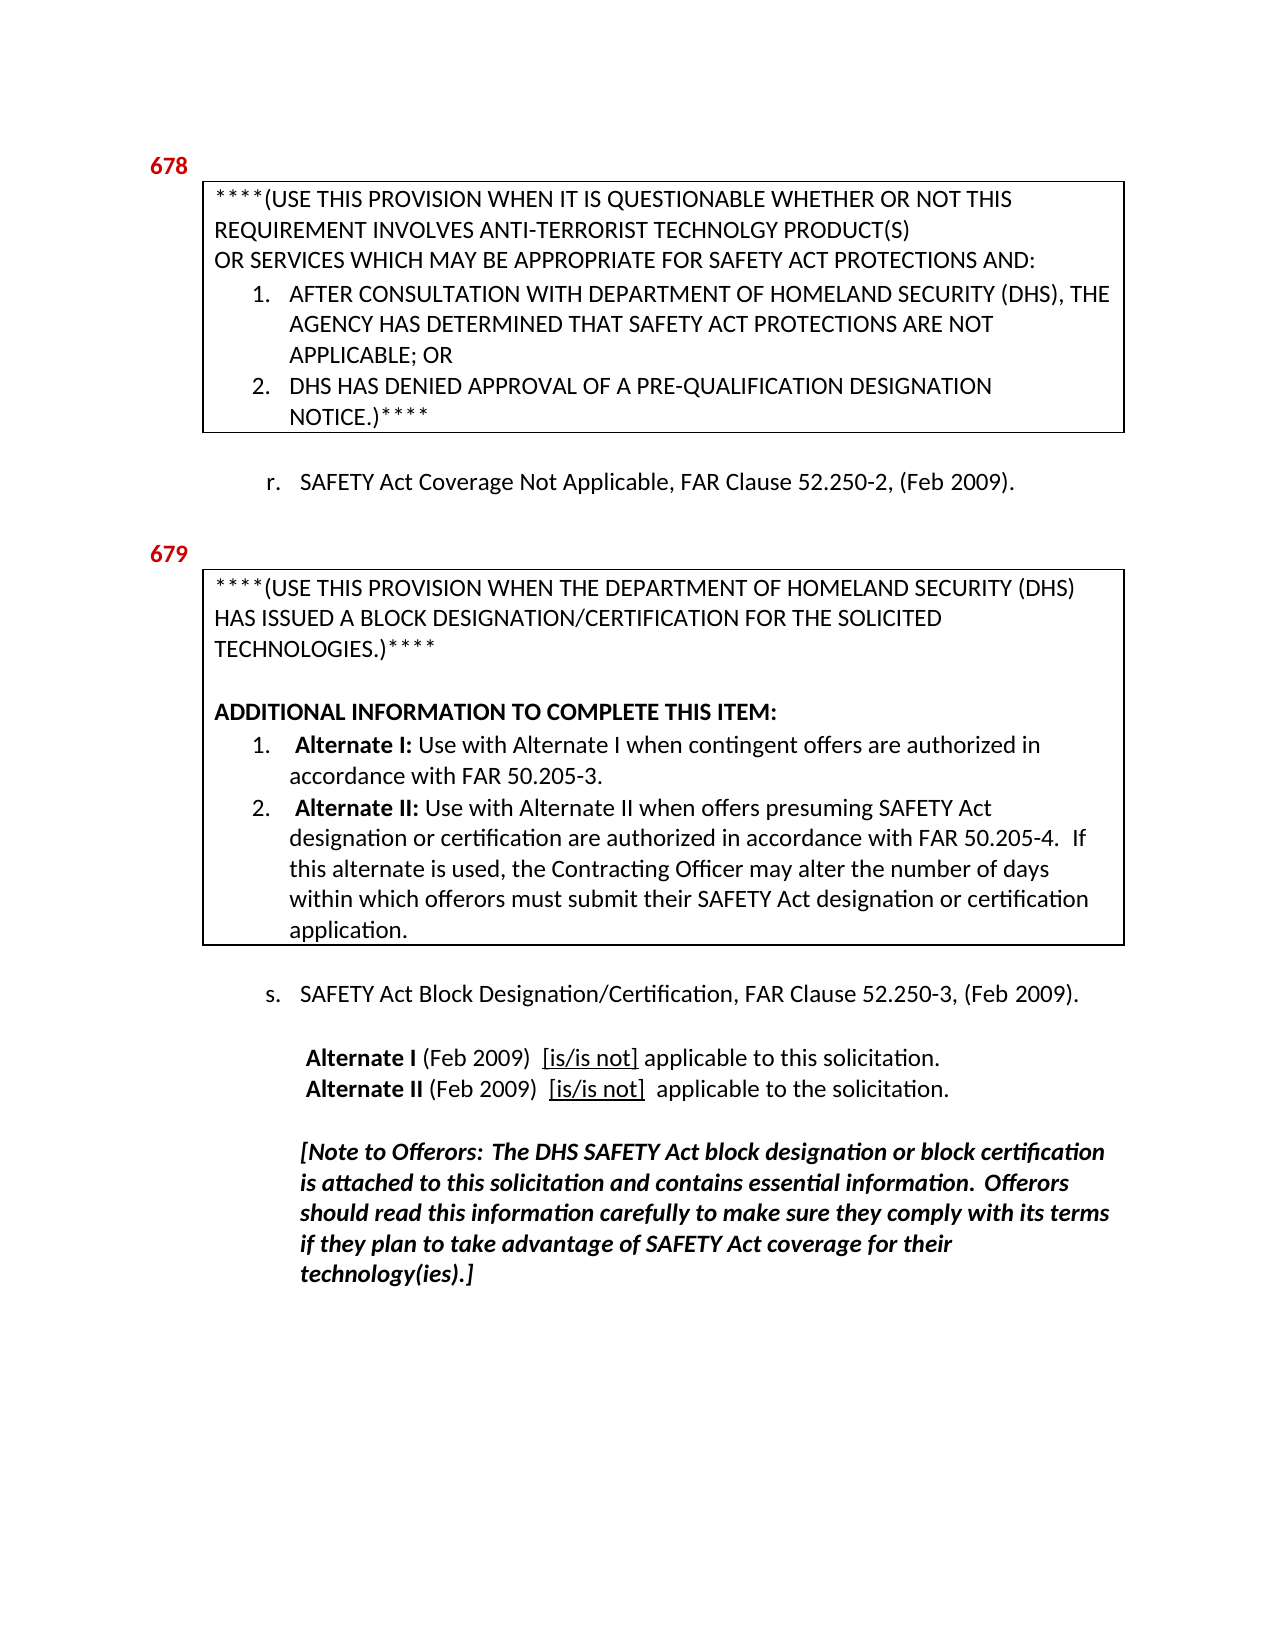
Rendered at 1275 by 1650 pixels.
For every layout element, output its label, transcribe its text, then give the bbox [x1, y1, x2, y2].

text Alternate I (Feb 2009) [is/is not] applicable to this solicitation. [300, 1042, 975, 1072]
text Alternate II (Feb 2009) [is/is not] applicable to the solicitation. [300, 1073, 975, 1104]
text 678 [150, 150, 1125, 181]
text 679 [150, 538, 1125, 569]
list SAFETY Act Block Designation/Certification, FAR Clause 52.250-3, (Feb 2009). [281, 978, 1116, 1009]
table_header ****(USE THIS PROVISION WHEN THE DEPARTMENT OF HOMELAND SECURITY (DHS) HAS ISSUED A BLOCK DESIGNATION/CERTIFICATION FOR THE SOLICITED TECHNOLOGIES.)**** ADDITIONAL INFORMATION TO COMPLETE THIS ITEM: Alternate I: Use with Alternate I when contingent offers are authorized in accordance with FAR 50.205-3. Alternate II: Use with Alternate II when offers presuming SAFETY Act designation or certification are authorized in accordance with FAR 50.205-4. If this alternate is used, the Contracting Officer may alter the number of days within which offerors must submit their SAFETY Act designation or certification application. [204, 570, 1123, 944]
table_header ****(USE THIS PROVISION WHEN IT IS QUESTIONABLE WHETHER OR NOT THIS REQUIREMENT INVOLVES ANTI-TERRORIST TECHNOLGY PRODUCT(S) OR SERVICES WHICH MAY BE APPROPRIATE FOR SAFETY ACT PROTECTIONS AND: AFTER CONSULTATION WITH DEPARTMENT OF HOMELAND SECURITY (DHS), THE AGENCY HAS DETERMINED THAT SAFETY ACT PROTECTIONS ARE NOT APPLICABLE; OR DHS HAS DENIED APPROVAL OF A PRE-QUALIFICATION DESIGNATION NOTICE.)**** [204, 182, 1123, 431]
text [Note to Offerors: The DHS SAFETY Act block designation or block certification is attached to this solicitation and contains essential information. Offerors should read this information carefully to make sure they comply with its terms if they plan to take advantage of SAFETY Act coverage for their technology(ies).] [300, 1136, 1116, 1289]
list SAFETY Act Coverage Not Applicable, FAR Clause 52.250-2, (Feb 2009). [281, 466, 1116, 496]
